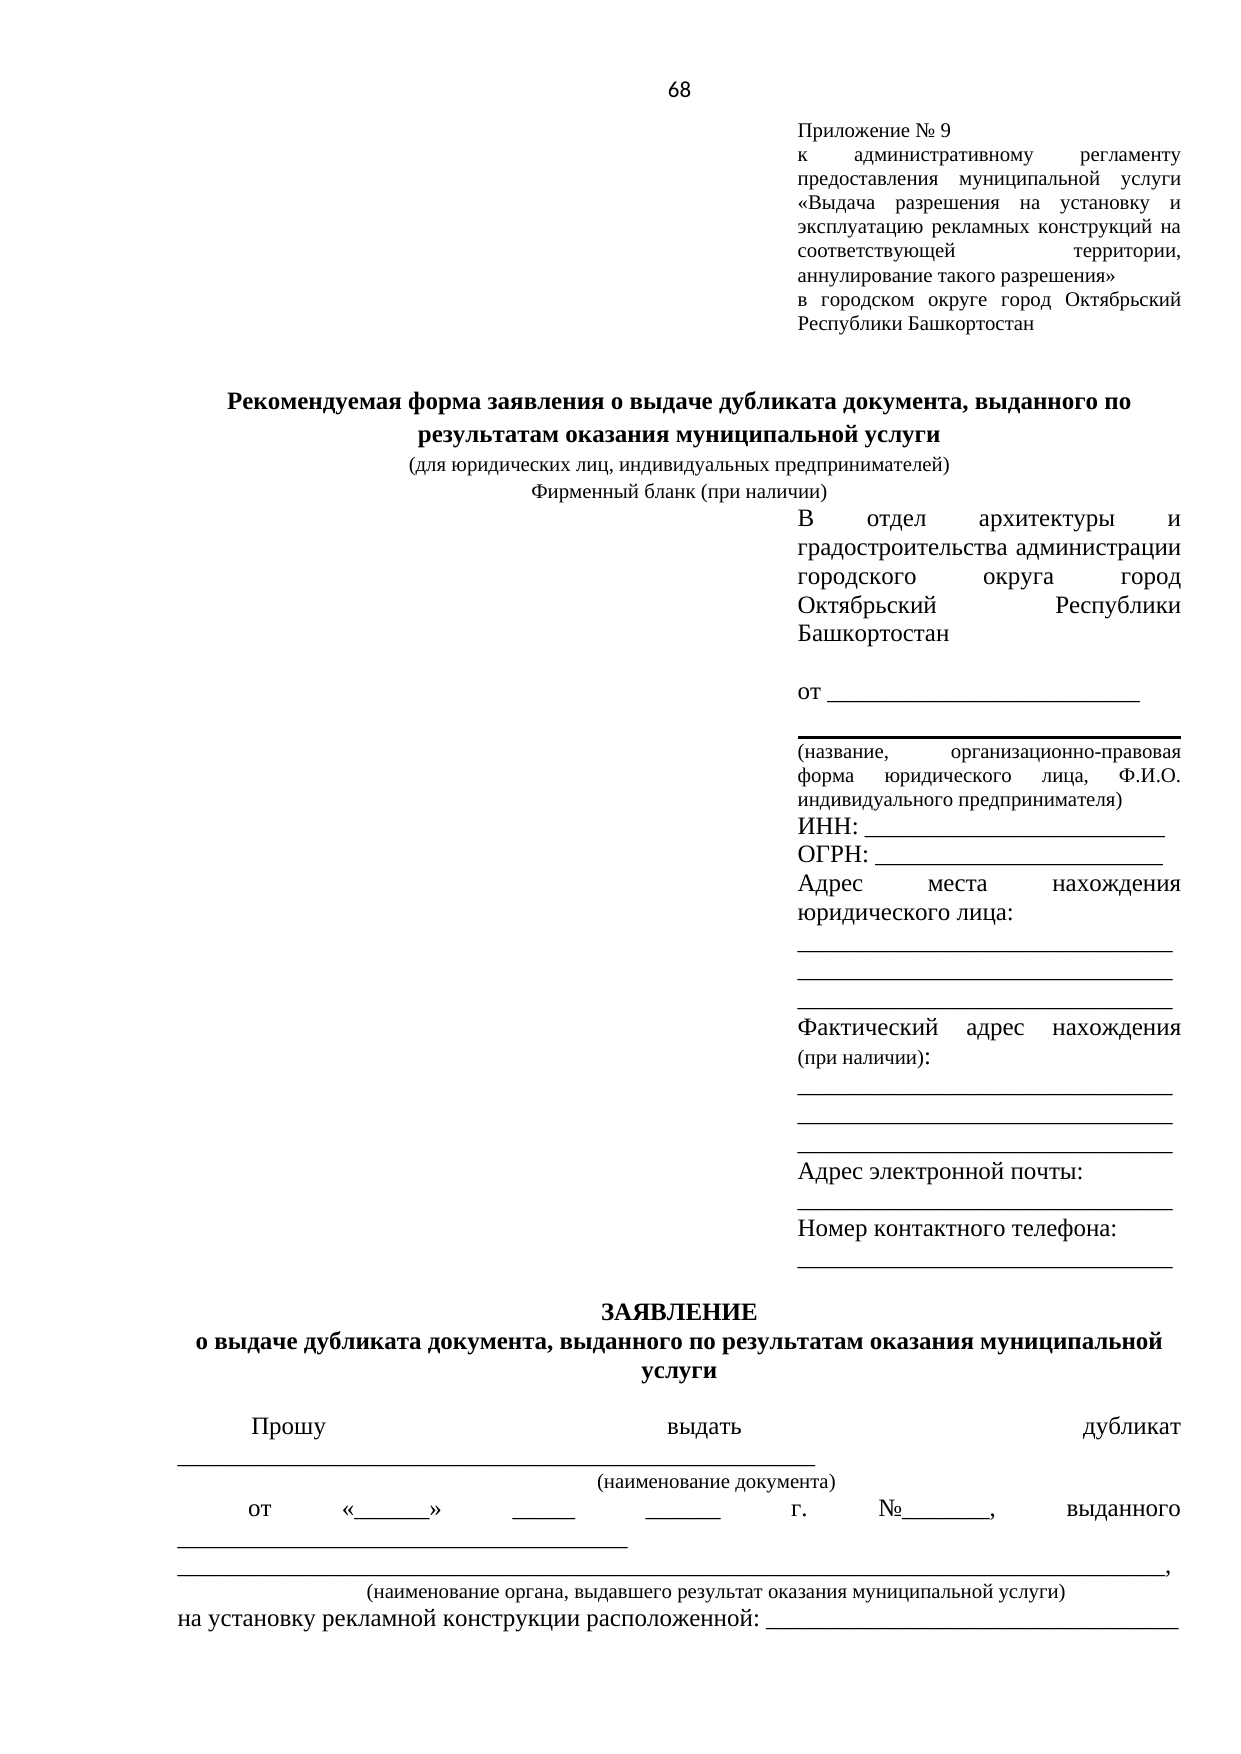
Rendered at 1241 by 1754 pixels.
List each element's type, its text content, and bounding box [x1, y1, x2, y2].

text в городском округе город Октябрьский Республики Башкортостан [797, 287, 1181, 335]
text ______________________________ ____________________________________________________________ [797, 1069, 1181, 1156]
text к административному регламенту предоставления муниципальной услуги «Выдача разрешения на установку и эксплуатацию рекламных конструкций на соответствующей территории, аннулирование такого разрешения» [797, 142, 1181, 287]
text (название, организационно-правовая форма юридического лица, Ф.И.О. индивидуального предпринимателя) [797, 739, 1181, 811]
text от _________________________ [797, 676, 1181, 705]
text от «______» _____ ______ г. №_______, выданного ____________________________________ [177, 1493, 1181, 1551]
text Адрес места нахождения юридического лица: [797, 868, 1181, 926]
text на установку рекламной конструкции расположенной: _________________________________ [177, 1603, 1181, 1632]
text ИНН: ________________________ [797, 811, 1181, 839]
text Адрес электронной почты: [797, 1156, 1181, 1184]
text ______________________________ [797, 1242, 1181, 1271]
text (наименование органа, выдавшего результат оказания муниципальной услуги) [177, 1579, 1181, 1603]
text Фактический адрес нахождения (при наличии): [797, 1012, 1181, 1069]
text (для юридических лиц, индивидуальных предпринимателей) [177, 452, 1181, 476]
text __________________________________________________________________________________________ [797, 926, 1181, 1012]
text Фирменный бланк (при наличии) [177, 479, 1181, 503]
text ОГРН: _______________________ [797, 839, 1181, 868]
text ЗАЯВЛЕНИЕ [177, 1297, 1181, 1326]
text Приложение № 9 [797, 118, 1181, 142]
text В отдел архитектуры и градостроительства администрации городского округа город Октябрьский Республики Башкортостан [797, 503, 1181, 647]
text ______________________________ [797, 1184, 1181, 1213]
text _______________________________________________________________________________, [177, 1551, 1181, 1579]
text Рекомендуемая форма заявления о выдаче дубликата документа, выданного по результатам оказания муниципальной услуги [177, 386, 1181, 447]
text Номер контактного телефона: [797, 1213, 1181, 1242]
text Прошу выдать дубликат ___________________________________________________ [177, 1411, 1181, 1469]
text о выдаче дубликата документа, выданного по результатам оказания муниципальной услуги [177, 1326, 1181, 1383]
text (наименование документа) [177, 1469, 1181, 1493]
